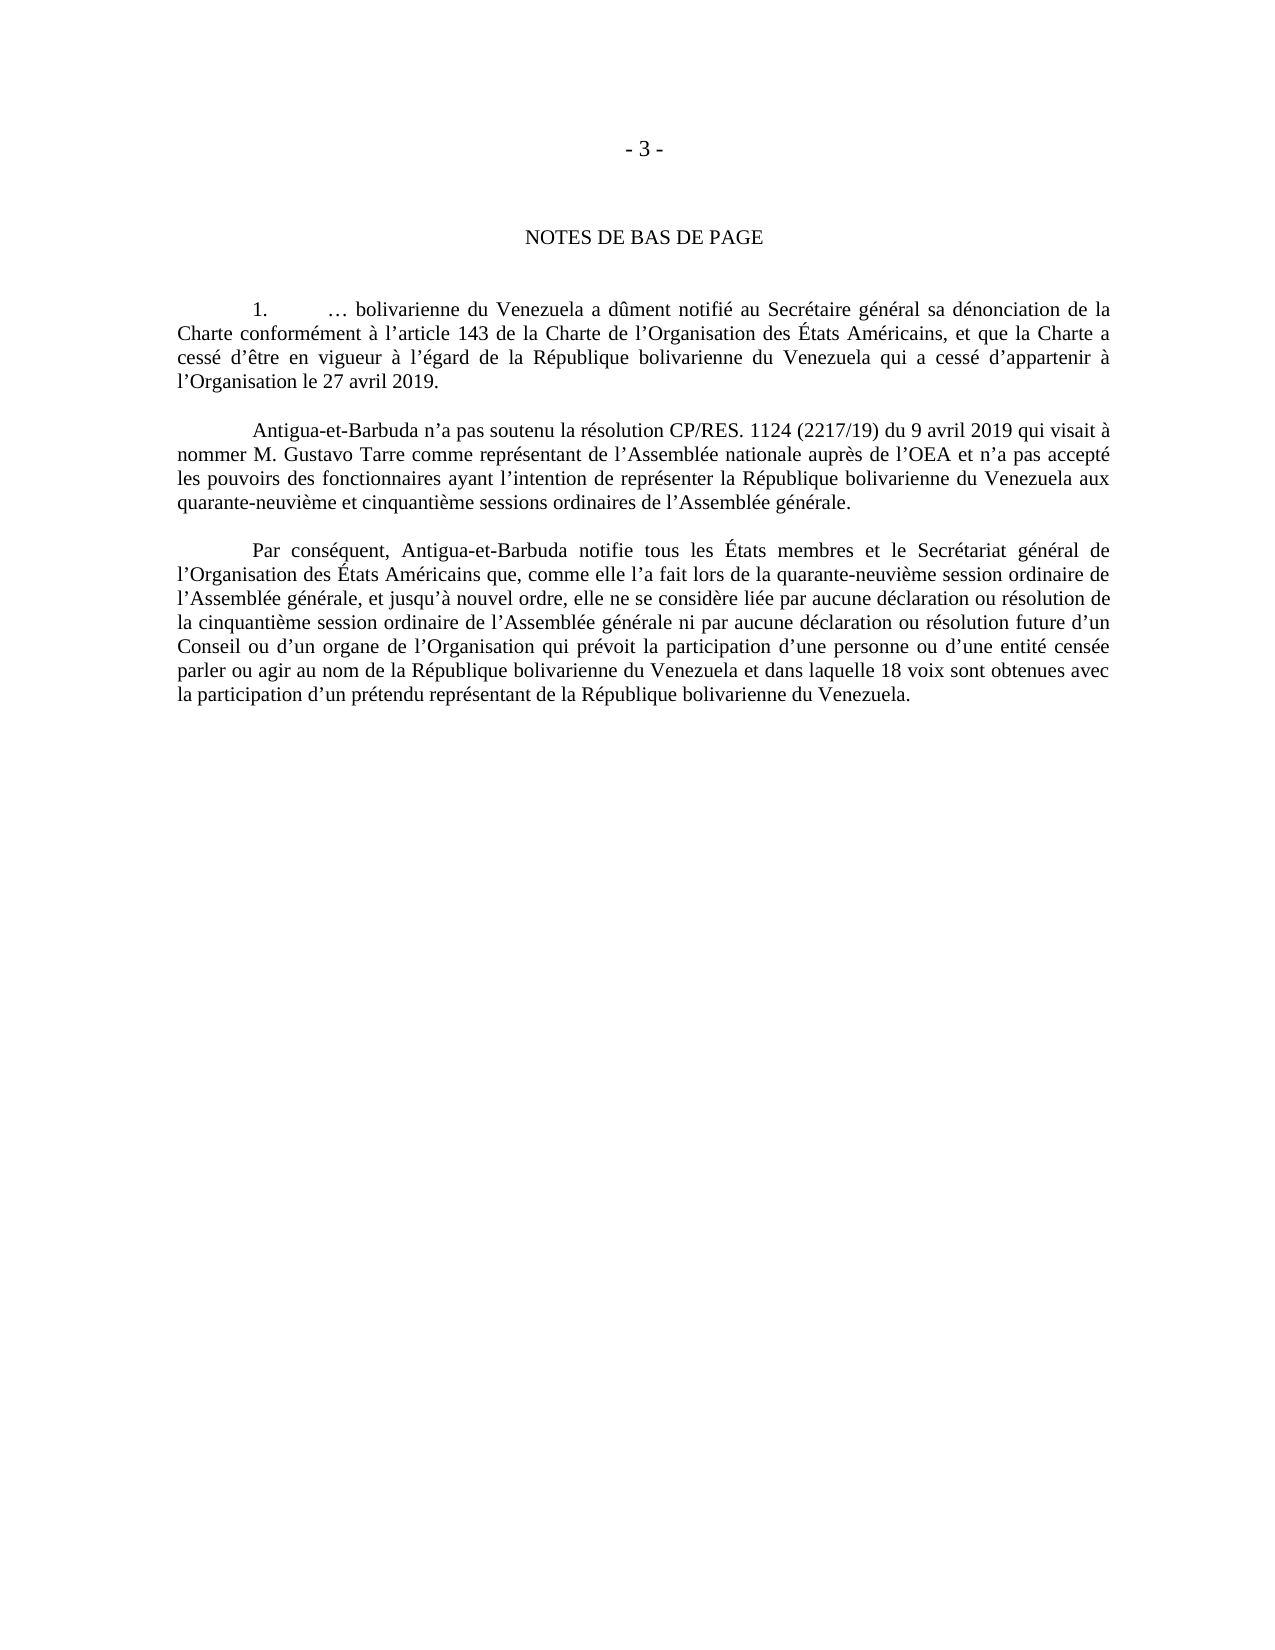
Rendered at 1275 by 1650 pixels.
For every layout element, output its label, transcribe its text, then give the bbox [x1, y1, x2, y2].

text Antigua-et-Barbuda n’a pas soutenu la résolution CP/RES. 1124 (2217/19) du 9 avril 2019 qui visait à nommer M. Gustavo Tarre comme représentant de l’Assemblée nationale auprès de l’OEA et n’a pas accepté les pouvoirs des fonctionnaires ayant l’intention de représenter la République bolivarienne du Venezuela aux quarante-neuvième et cinquantième sessions ordinaires de l’Assemblée générale. [177, 417, 1111, 514]
text NOTES DE BAS DE PAGE [177, 225, 1111, 249]
text Par conséquent, Antigua-et-Barbuda notifie tous les États membres et le Secrétariat général de l’Organisation des États Américains que, comme elle l’a fait lors de la quarante-neuvième session ordinaire de l’Assemblée générale, et jusqu’à nouvel ordre, elle ne se considère liée par aucune déclaration ou résolution de la cinquantième session ordinaire de l’Assemblée générale ni par aucune déclaration ou résolution future d’un Conseil ou d’un organe de l’Organisation qui prévoit la participation d’une personne ou d’une entité censée parler ou agir au nom de la République bolivarienne du Venezuela et dans laquelle 18 voix sont obtenues avec la participation d’un prétendu représentant de la République bolivarienne du Venezuela. [177, 538, 1111, 706]
text 1. … bolivarienne du Venezuela a dûment notifié au Secrétaire général sa dénonciation de la Charte conformément à l’article 143 de la Charte de l’Organisation des États Américains, et que la Charte a cessé d’être en vigueur à l’égard de la République bolivarienne du Venezuela qui a cessé d’appartenir à l’Organisation le 27 avril 2019. [177, 297, 1111, 393]
